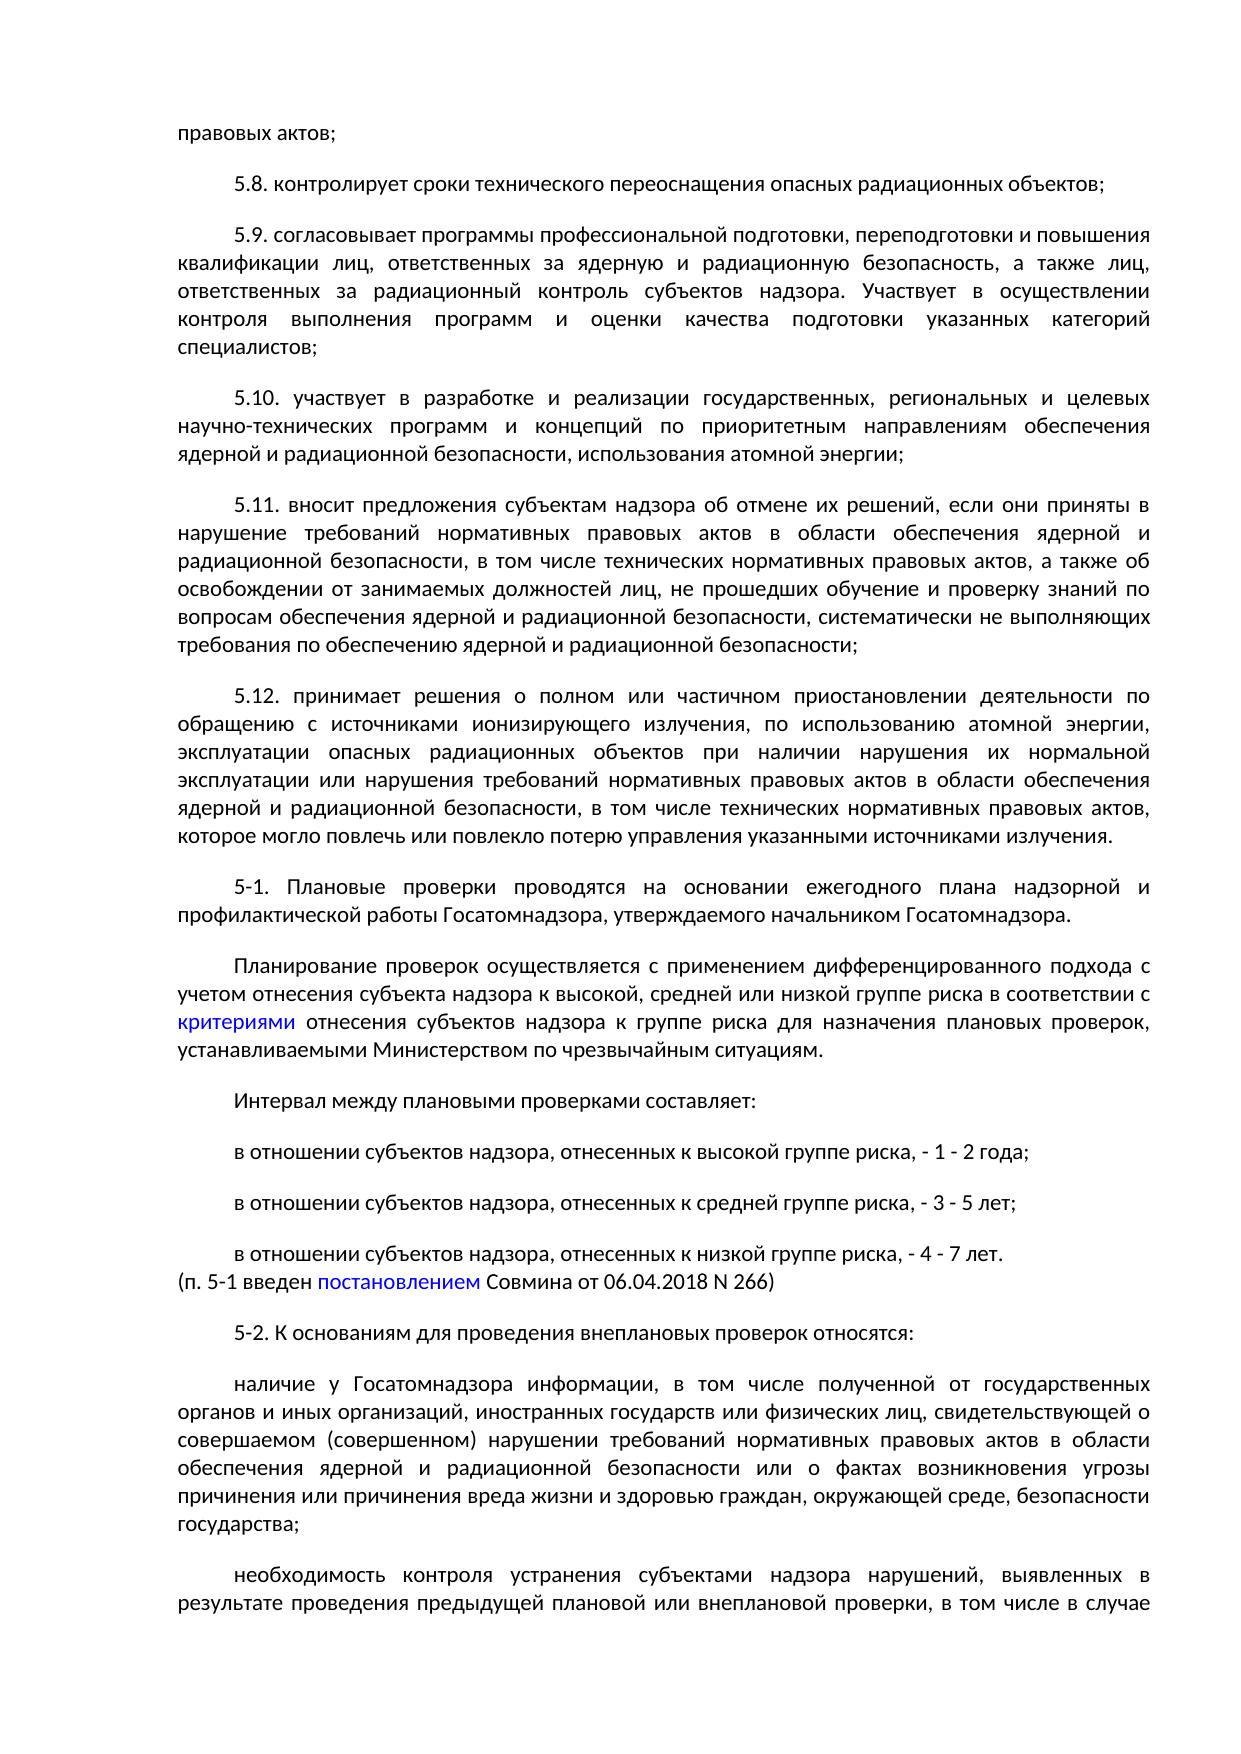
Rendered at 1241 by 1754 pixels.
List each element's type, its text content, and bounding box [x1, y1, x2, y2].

text 5.9. согласовывает программы профессиональной подготовки, переподготовки и повышения квалификации лиц, ответственных за ядерную и радиационную безопасность, а также лиц, ответственных за радиационный контроль субъектов надзора. Участвует в осуществлении контроля выполнения программ и оценки качества подготовки указанных категорий специалистов; [177, 220, 1152, 360]
text наличие у Госатомнадзора информации, в том числе полученной от государственных органов и иных организаций, иностранных государств или физических лиц, свидетельствующей о совершаемом (совершенном) нарушении требований нормативных правовых актов в области обеспечения ядерной и радиационной безопасности или о фактах возникновения угрозы причинения или причинения вреда жизни и здоровью граждан, окружающей среде, безопасности государства; [177, 1369, 1152, 1537]
text в отношении субъектов надзора, отнесенных к средней группе риска, - 3 - 5 лет; [177, 1188, 1152, 1216]
text в отношении субъектов надзора, отнесенных к низкой группе риска, - 4 - 7 лет. [177, 1239, 1152, 1267]
text 5.8. контролирует сроки технического переоснащения опасных радиационных объектов; [177, 169, 1152, 197]
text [177, 118, 1152, 146]
text 5-2. К основаниям для проведения внеплановых проверок относятся: [177, 1318, 1152, 1346]
text 5.11. вносит предложения субъектам надзора об отмене их решений, если они приняты в нарушение требований нормативных правовых актов в области обеспечения ядерной и радиационной безопасности, в том числе технических нормативных правовых актов, а также об освобождении от занимаемых должностей лиц, не прошедших обучение и проверку знаний по вопросам обеспечения ядерной и радиационной безопасности, систематически не выполняющих требования по обеспечению ядерной и радиационной безопасности; [177, 490, 1152, 658]
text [177, 1560, 1152, 1616]
text в отношении субъектов надзора, отнесенных к высокой группе риска, - 1 - 2 года; [177, 1137, 1152, 1165]
text Планирование проверок осуществляется с применением дифференцированного подхода с учетом отнесения субъекта надзора к высокой, средней или низкой группе риска в соответствии с критериями отнесения субъектов надзора к группе риска для назначения плановых проверок, устанавливаемыми Министерством по чрезвычайным ситуациям. [177, 951, 1152, 1063]
text 5-1. Плановые проверки проводятся на основании ежегодного плана надзорной и профилактической работы Госатомнадзора, утверждаемого начальником Госатомнадзора. [177, 872, 1152, 928]
text Интервал между плановыми проверками составляет: [177, 1086, 1152, 1114]
text 5.12. принимает решения о полном или частичном приостановлении деятельности по обращению с источниками ионизирующего излучения, по использованию атомной энергии, эксплуатации опасных радиационных объектов при наличии нарушения их нормальной эксплуатации или нарушения требований нормативных правовых актов в области обеспечения ядерной и радиационной безопасности, в том числе технических нормативных правовых актов, которое могло повлечь или повлекло потерю управления указанными источниками излучения. [177, 681, 1152, 849]
text (п. 5-1 введен постановлением Совмина от 06.04.2018 N 266) [177, 1267, 1152, 1295]
text 5.10. участвует в разработке и реализации государственных, региональных и целевых научно-технических программ и концепций по приоритетным направлениям обеспечения ядерной и радиационной безопасности, использования атомной энергии; [177, 383, 1152, 467]
